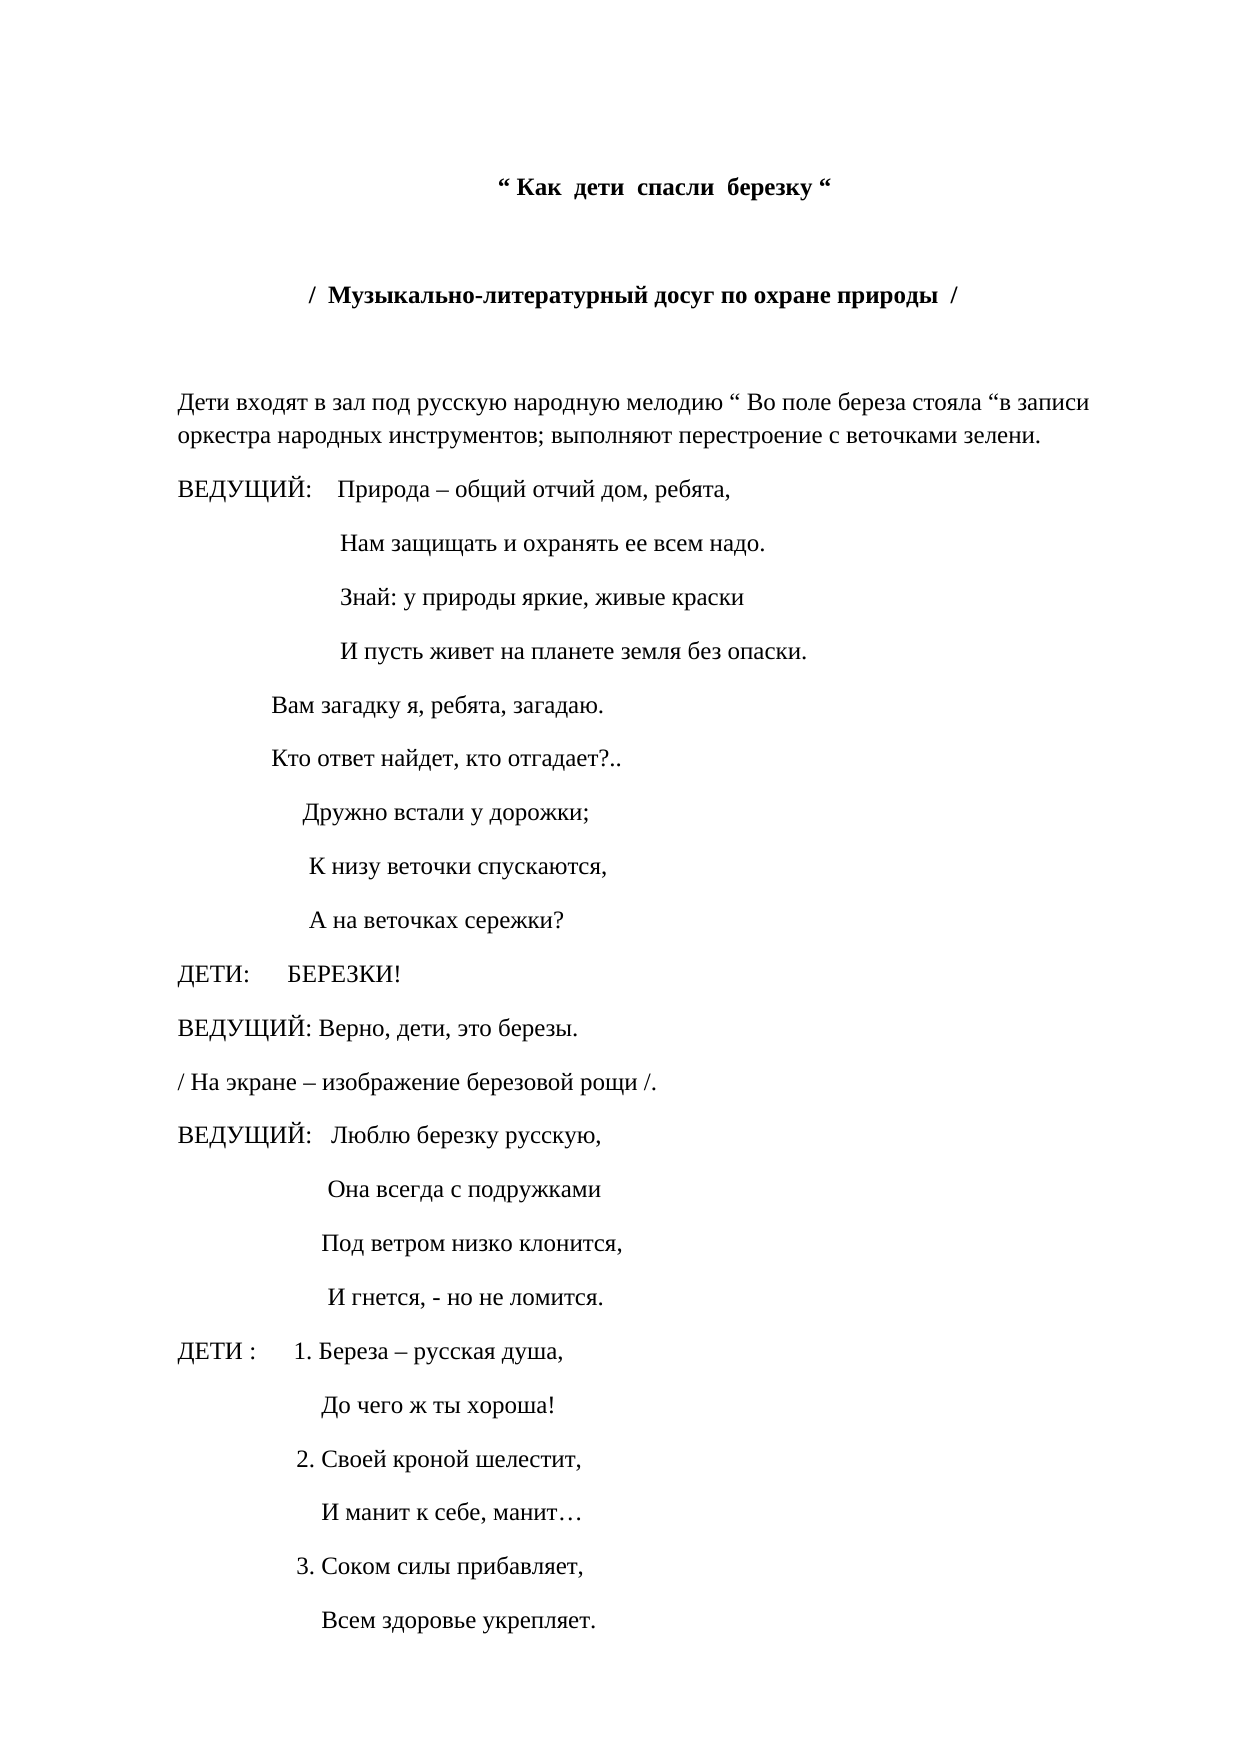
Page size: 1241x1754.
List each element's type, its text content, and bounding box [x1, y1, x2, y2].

text 3. Соком силы прибавляет, [177, 1551, 1152, 1580]
text Под ветром низко клонится, [177, 1228, 1152, 1257]
text И манит к себе, манит… [177, 1497, 1152, 1526]
text Она всегда с подружками [177, 1174, 1152, 1203]
text А на веточках сережки? [177, 905, 1152, 934]
text До чего ж ты хороша! [177, 1390, 1152, 1418]
text Дети входят в зал под русскую народную мелодию “ Во поле береза стояла “в записи оркестра народных инструментов; выполняют перестроение с веточками зелени. [177, 387, 1152, 449]
text ВЕДУЩИЙ: Природа – общий отчий дом, ребята, [177, 474, 1152, 503]
text / Музыкально-литературный досуг по охране природы / [177, 280, 1152, 308]
text ДЕТИ : 1. Береза – русская душа, [177, 1336, 1152, 1365]
text К низу веточки спускаются, [177, 851, 1152, 880]
text / На экране – изображение березовой рощи /. [177, 1067, 1152, 1095]
text И гнется, - но не ломится. [177, 1282, 1152, 1311]
text Кто ответ найдет, кто отгадает?.. [177, 743, 1152, 772]
text И пусть живет на планете земля без опаски. [177, 636, 1152, 664]
text Вам загадку я, ребята, загадаю. [177, 690, 1152, 718]
text Знай: у природы яркие, живые краски [177, 582, 1152, 611]
text ДЕТИ: БЕРЕЗКИ! [177, 959, 1152, 988]
text Нам защищать и охранять ее всем надо. [177, 528, 1152, 557]
text 2. Своей кроной шелестит, [177, 1444, 1152, 1472]
text ВЕДУЩИЙ: Верно, дети, это березы. [177, 1013, 1152, 1042]
text ВЕДУЩИЙ: Люблю березку русскую, [177, 1121, 1152, 1149]
text “ Как дети спасли березку “ [177, 172, 1152, 201]
text Дружно встали у дорожки; [177, 797, 1152, 826]
text Всем здоровье укрепляет. [177, 1605, 1152, 1634]
